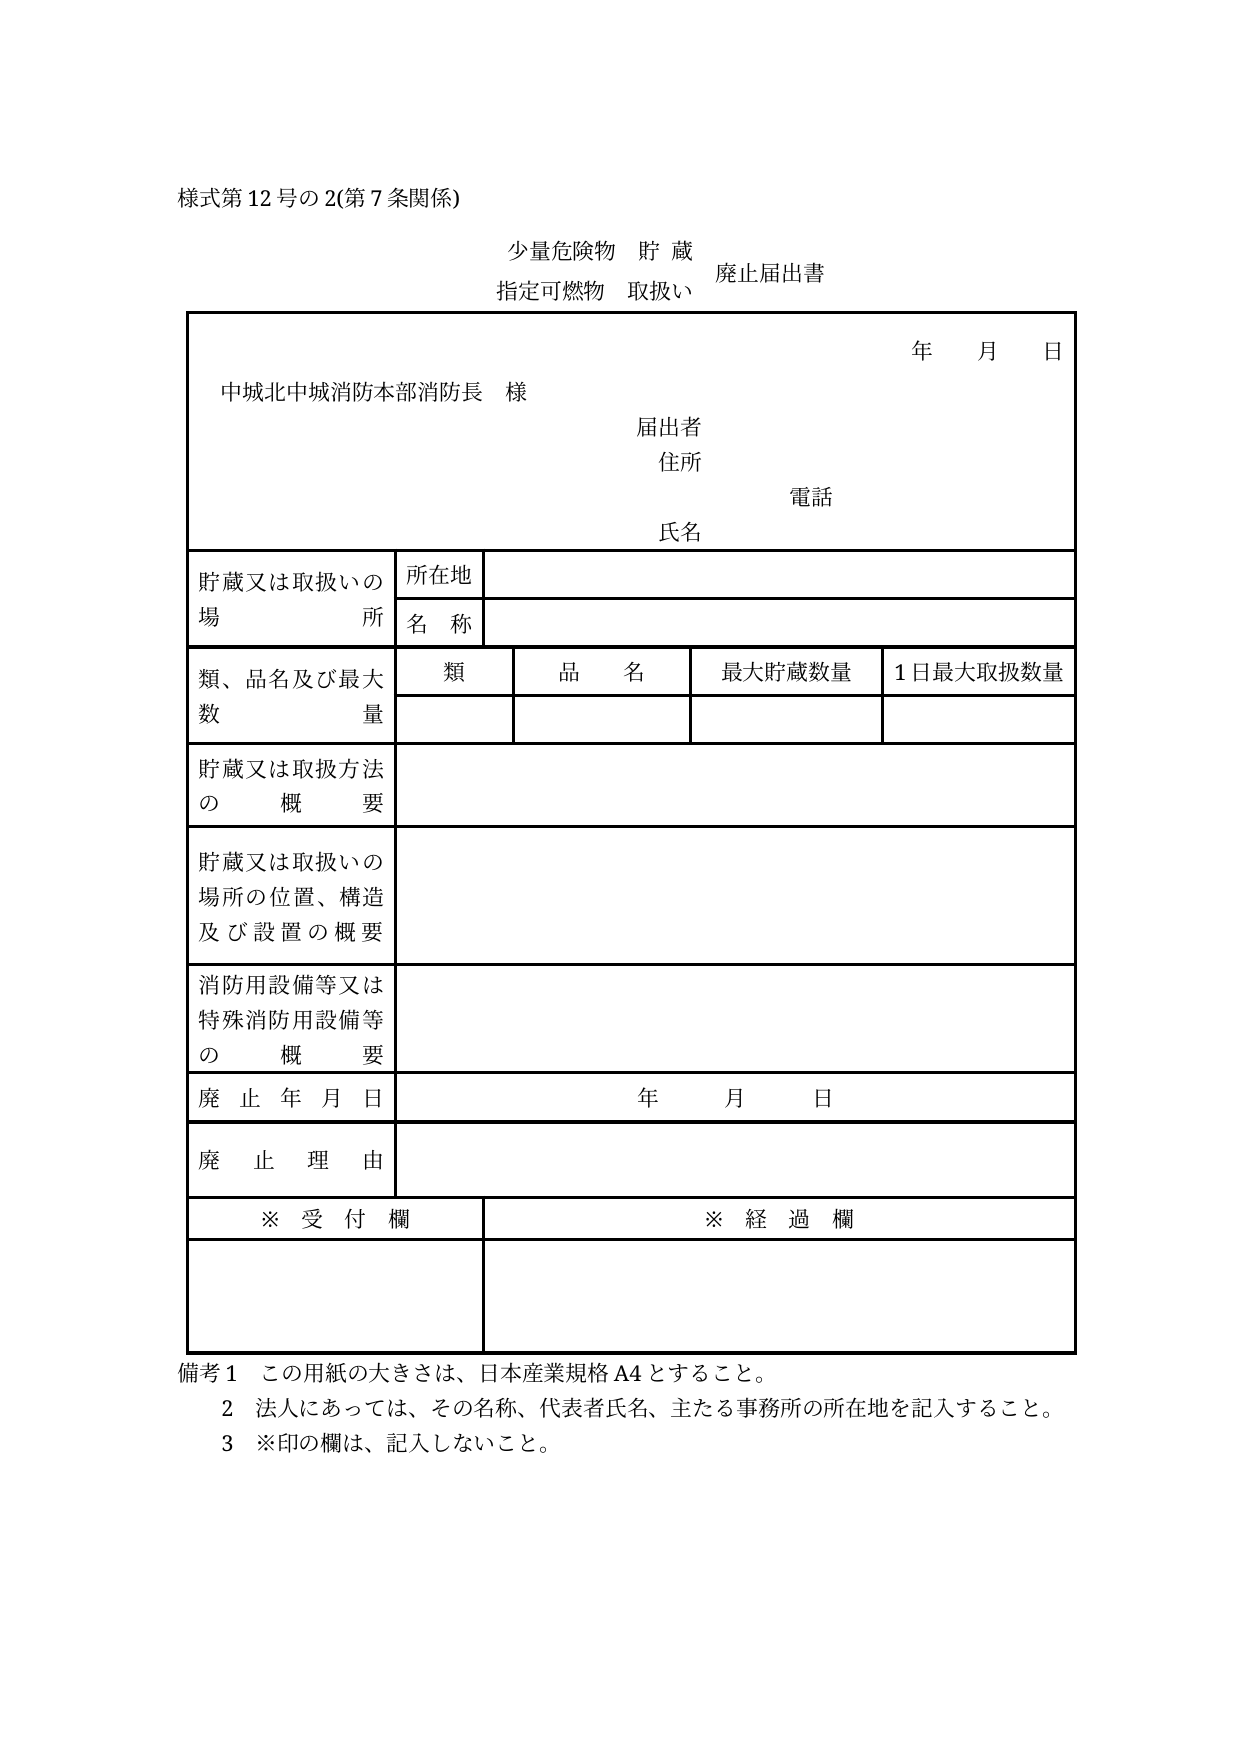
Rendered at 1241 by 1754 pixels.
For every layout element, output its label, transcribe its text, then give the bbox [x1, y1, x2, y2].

table_cell 類 [397, 649, 512, 694]
table_cell 品名 [515, 649, 689, 694]
table_header 廃止届出書 [704, 233, 1075, 311]
table_cell 廃止理由 [189, 1124, 394, 1196]
text 2 法人にあっては、その名称、代表者氏名、主たる事務所の所在地を記入すること。 [177, 1389, 1063, 1424]
text 様式第12号の2(第7条関係) [177, 179, 1063, 214]
table_cell [485, 1241, 1074, 1351]
table_cell [692, 697, 881, 742]
table_cell [884, 697, 1074, 742]
table_cell 年 月 日 [397, 1074, 1074, 1120]
table_cell [397, 828, 1074, 963]
table_cell 消防用設備等又は特殊消防用設備等の概要 [189, 966, 394, 1071]
table_cell [189, 1241, 482, 1351]
table_cell 廃止年月日 [189, 1074, 394, 1120]
table_cell 名称 [397, 600, 482, 645]
table_cell 所在地 [397, 552, 482, 597]
table_cell [515, 697, 689, 742]
table_cell 貯蔵又は取扱いの場所 [189, 552, 394, 645]
table_cell 類、品名及び最大数量 [189, 649, 394, 742]
table_cell [485, 552, 1074, 597]
table_cell 最大貯蔵数量 [692, 649, 881, 694]
table_cell ※ 経 過 欄 [485, 1199, 1074, 1238]
table_cell 貯蔵又は取扱方法の概要 [189, 745, 394, 825]
table_cell [397, 1124, 1074, 1196]
text 3 ※印の欄は、記入しないこと。 [177, 1424, 1063, 1459]
table_cell 貯蔵又は取扱いの場所の位置、構造及び設置の概要 [189, 828, 394, 963]
table_cell 1日最大取扱数量 [884, 649, 1074, 694]
table_cell [485, 600, 1074, 645]
table_cell [397, 966, 1074, 1071]
table_cell [397, 745, 1074, 825]
table_cell [397, 697, 512, 742]
table_cell ※ 受 付 欄 [189, 1199, 482, 1238]
table_header 少量危険物 貯蔵 指定可燃物 取扱い [188, 233, 704, 311]
text 備考1 この用紙の大きさは、日本産業規格A4とすること。 [177, 1354, 1063, 1389]
table_cell 年 月 日 中城北中城消防本部消防長 様 届出者 住所 電話 氏名 [189, 314, 1074, 548]
